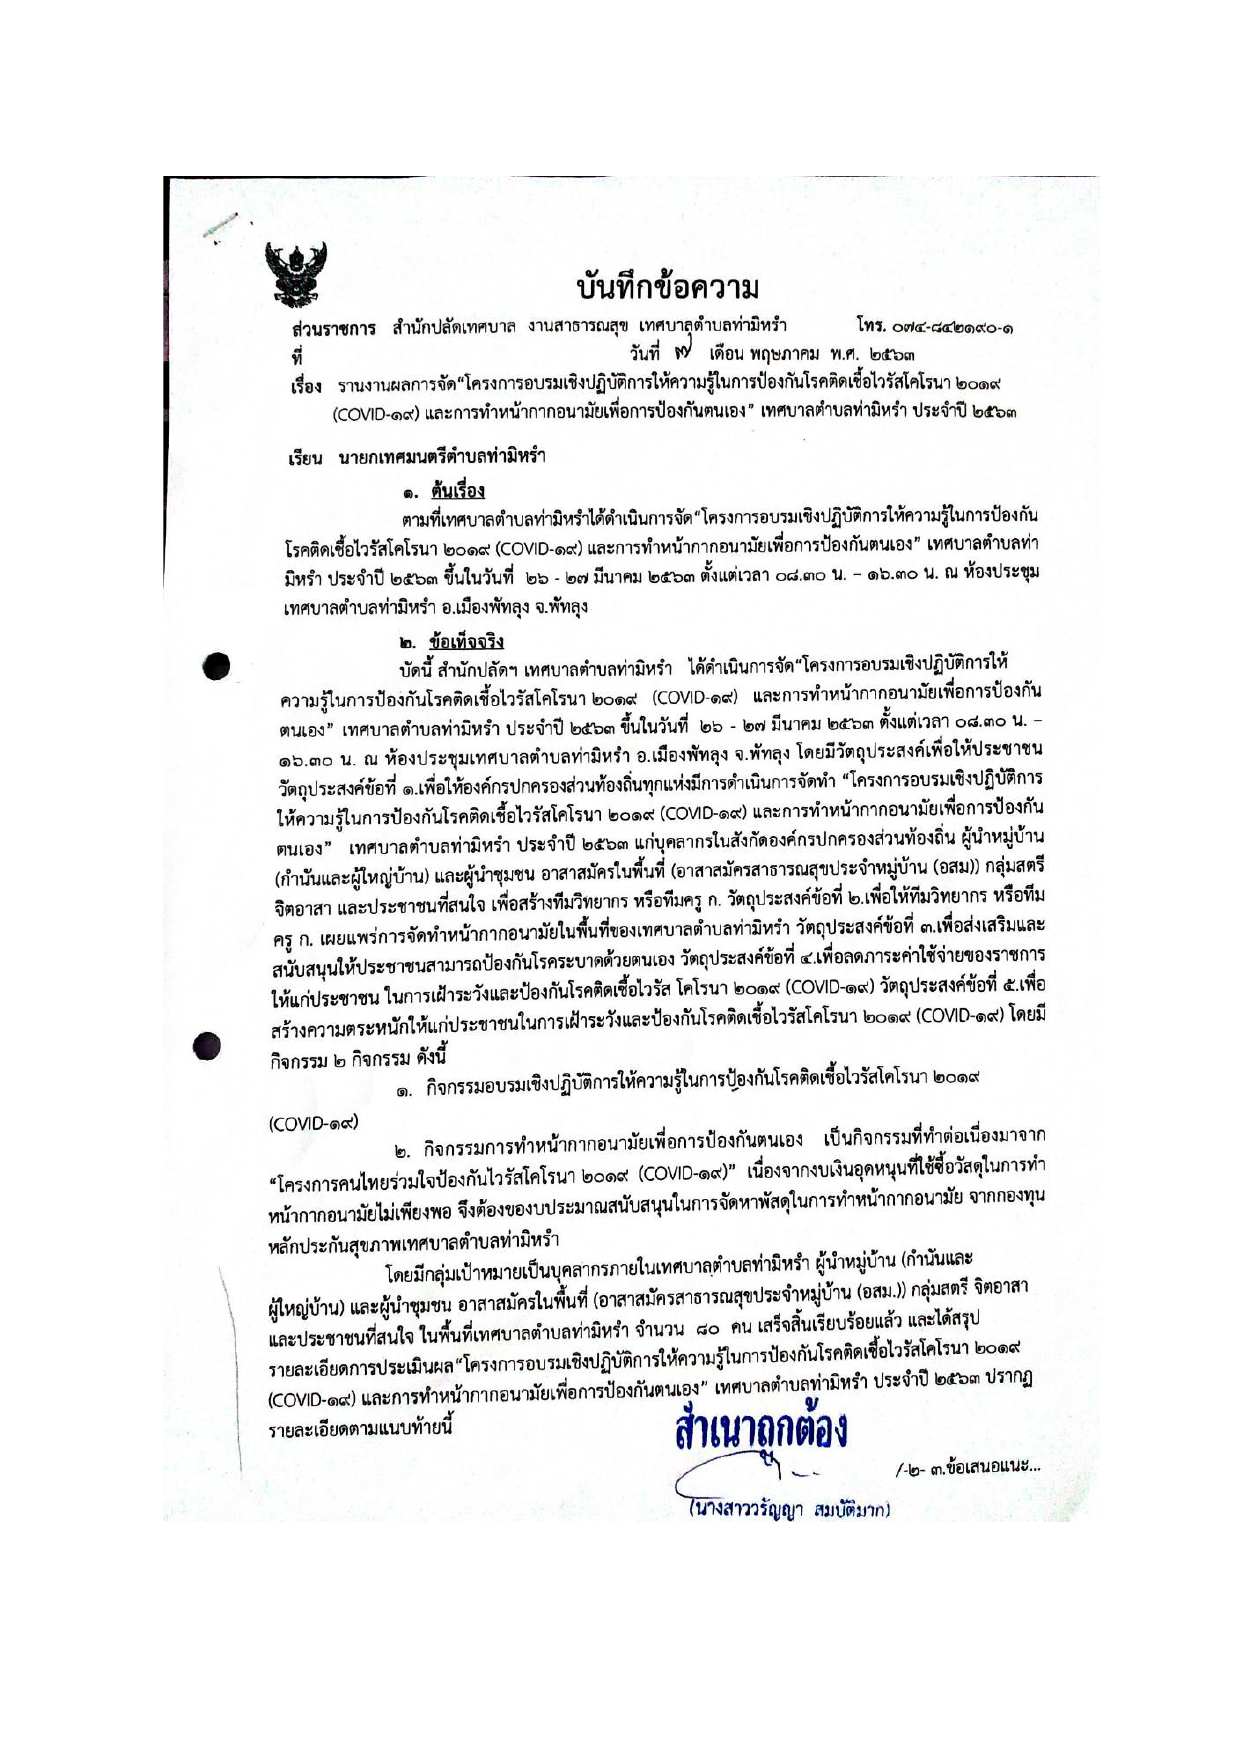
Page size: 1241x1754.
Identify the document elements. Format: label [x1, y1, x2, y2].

picture [162, 176, 1100, 1521]
